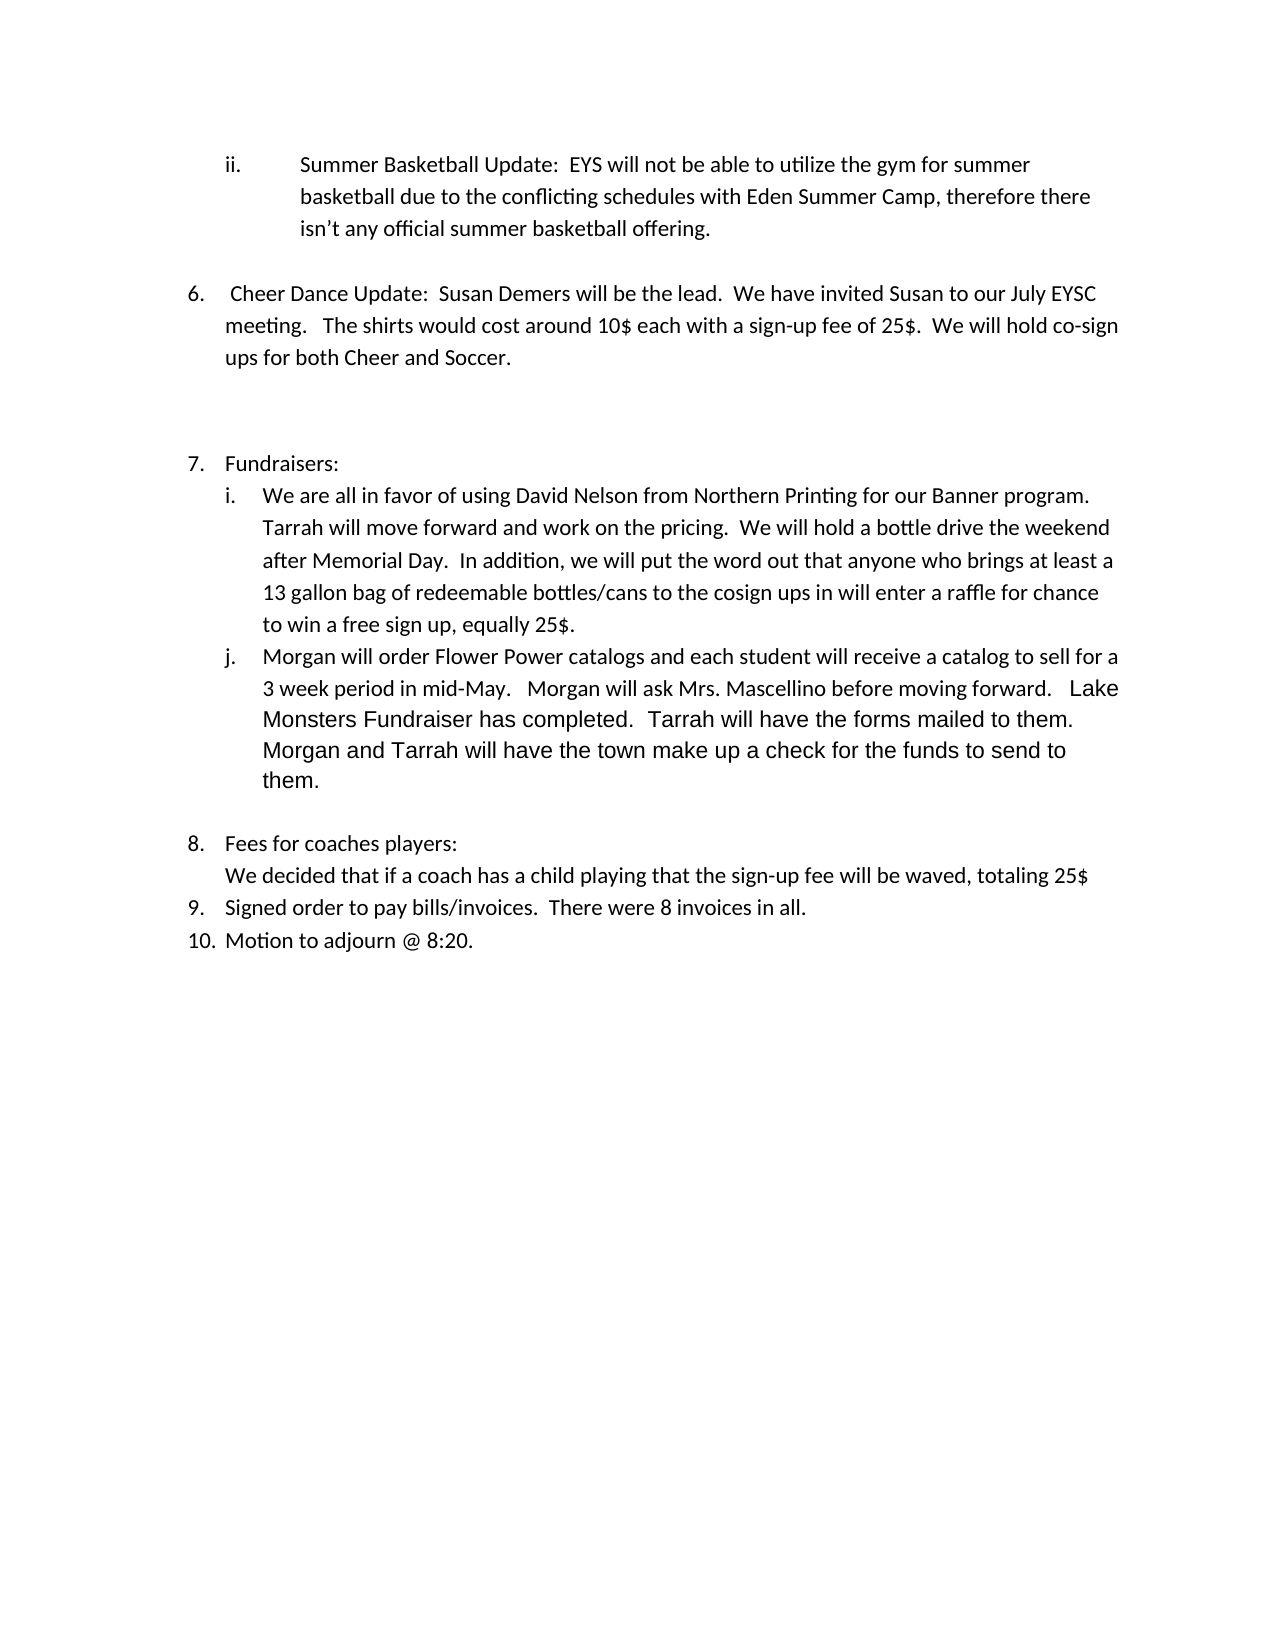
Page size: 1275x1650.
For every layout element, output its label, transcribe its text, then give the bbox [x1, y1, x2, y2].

list Signed order to pay bills/invoices. There were 8 invoices in all. [187, 893, 1125, 922]
list Morgan will order Flower Power catalogs and each student will receive a catalog to sell for a 3 week period in mid-May. Morgan will ask Mrs. Mascellino before moving forward. Lake Monsters Fundraiser has completed. Tarrah will have the forms mailed to them. Morgan and Tarrah will have the town make up a check for the funds to send to them. [225, 642, 1125, 793]
list Motion to adjourn @ 8:20. [187, 926, 1125, 954]
list We are all in favor of using David Nelson from Northern Printing for our Banner program. Tarrah will move forward and work on the pricing. We will hold a bottle drive the weekend after Memorial Day. In addition, we will put the word out that anyone who brings at least a 13 gallon bag of redeemable bottles/cans to the cosign ups in will enter a raffle for chance to win a free sign up, equally 25$. [225, 481, 1125, 638]
list Fees for coaches players: [187, 829, 1125, 857]
list Summer Basketball Update: EYS will not be able to utilize the gym for summer basketball due to the conflicting schedules with Eden Summer Camp, therefore there isn’t any official summer basketball offering. [225, 150, 1125, 242]
list Cheer Dance Update: Susan Demers will be the lead. We have invited Susan to our July EYSC meeting. The shirts would cost around 10$ each with a sign-up fee of 25$. We will hold co-sign ups for both Cheer and Soccer. [187, 279, 1125, 371]
list We decided that if a coach has a child playing that the sign-up fee will be waved, totaling 25$ [225, 861, 1125, 889]
list Fundraisers: [187, 449, 1125, 477]
